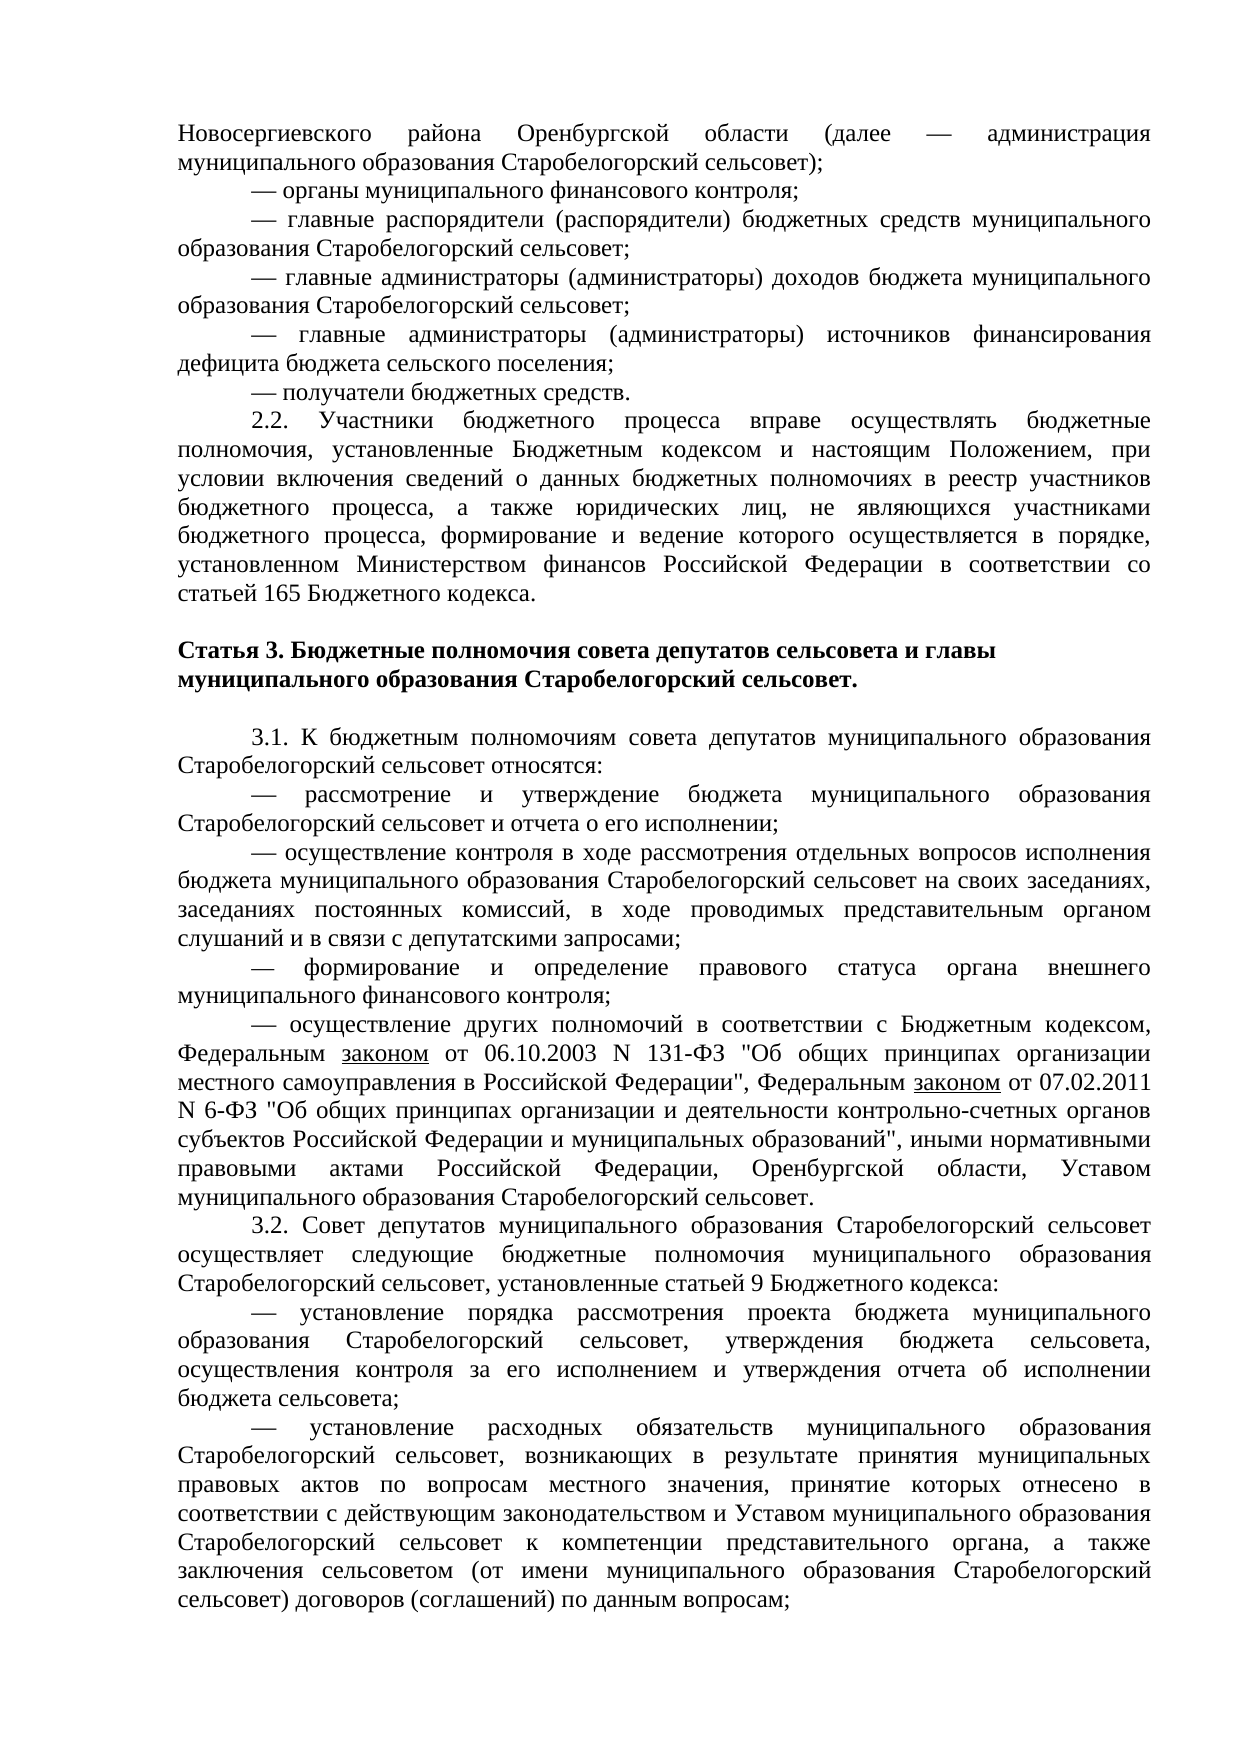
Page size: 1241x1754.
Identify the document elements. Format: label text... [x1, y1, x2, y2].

text 3.1. К бюджетным полномочиям совета депутатов муниципального образования Старобелогорский сельсовет относятся: [177, 722, 1152, 779]
text — установление порядка рассмотрения проекта бюджета муниципального образования Старобелогорский сельсовет, утверждения бюджета сельсовета, осуществления контроля за его исполнением и утверждения отчета об исполнении бюджета сельсовета; [177, 1297, 1152, 1412]
text — установление расходных обязательств муниципального образования Старобелогорский сельсовет, возникающих в результате принятия муниципальных правовых актов по вопросам местного значения, принятие которых отнесено в соответствии с действующим законодательством и Уставом муниципального образования Старобелогорский сельсовет к компетенции представительного органа, а также заключения сельсоветом (от имени муниципального образования Старобелогорский сельсовет) договоров (соглашений) по данным вопросам; [177, 1412, 1152, 1613]
text 3.2. Совет депутатов муниципального образования Старобелогорский сельсовет осуществляет следующие бюджетные полномочия муниципального образования Старобелогорский сельсовет, установленные статьей 9 Бюджетного кодекса: [177, 1211, 1152, 1297]
text — получатели бюджетных средств. [177, 377, 1152, 406]
text — главные распорядители (распорядители) бюджетных средств муниципального образования Старобелогорский сельсовет; [177, 204, 1152, 262]
text — рассмотрение и утверждение бюджета муниципального образования Старобелогорский сельсовет и отчета о его исполнении; [177, 779, 1152, 837]
text — главные администраторы (администраторы) доходов бюджета муниципального образования Старобелогорский сельсовет; [177, 262, 1152, 319]
text — осуществление контроля в ходе рассмотрения отдельных вопросов исполнения бюджета муниципального образования Старобелогорский сельсовет на своих заседаниях, заседаниях постоянных комиссий, в ходе проводимых представительным органом слушаний и в связи с депутатскими запросами; [177, 837, 1152, 952]
text 2.2. Участники бюджетного процесса вправе осуществлять бюджетные полномочия, установленные Бюджетным кодексом и настоящим Положением, при условии включения сведений о данных бюджетных полномочиях в реестр участников бюджетного процесса, а также юридических лиц, не являющихся участниками бюджетного процесса, формирование и ведение которого осуществляется в порядке, установленном Министерством финансов Российской Федерации в соответствии со статьей 165 Бюджетного кодекса. [177, 406, 1152, 607]
text — органы муниципального финансового контроля; [177, 176, 1152, 204]
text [177, 118, 1152, 176]
text — формирование и определение правового статуса органа внешнего муниципального финансового контроля; [177, 952, 1152, 1009]
text Статья 3. Бюджетные полномочия совета депутатов сельсовета и главы муниципального образования Старобелогорский сельсовет. [177, 636, 1152, 693]
text — осуществление других полномочий в соответствии с Бюджетным кодексом, Федеральным законом от 06.10.2003 N 131-ФЗ "Об общих принципах организации местного самоуправления в Российской Федерации", Федеральным законом от 07.02.2011 N 6-ФЗ "Об общих принципах организации и деятельности контрольно-счетных органов субъектов Российской Федерации и муниципальных образований", иными нормативными правовыми актами Российской Федерации, Оренбургской области, Уставом муниципального образования Старобелогорский сельсовет. [177, 1009, 1152, 1211]
text — главные администраторы (администраторы) источников финансирования дефицита бюджета сельского поселения; [177, 319, 1152, 377]
